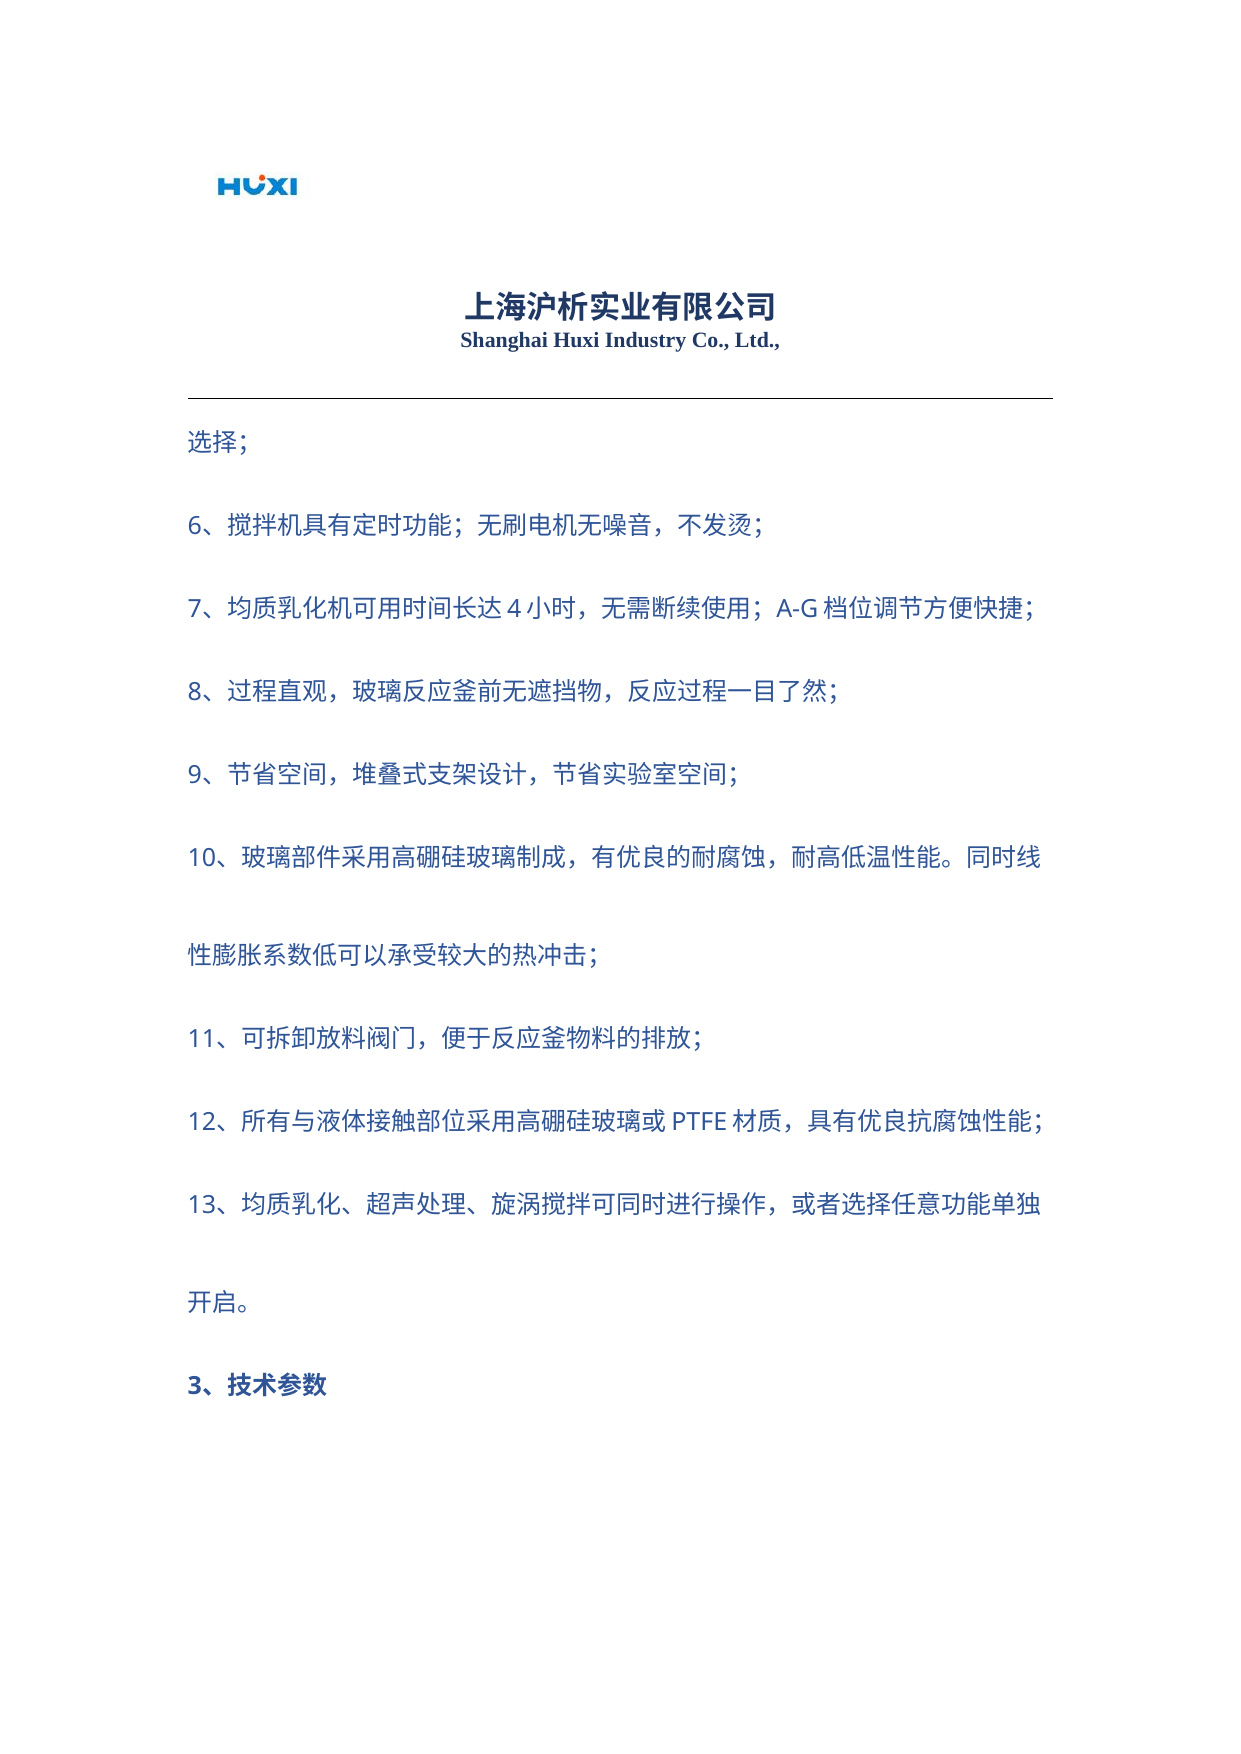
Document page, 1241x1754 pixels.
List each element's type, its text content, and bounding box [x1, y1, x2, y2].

picture [187, 117, 323, 253]
text 13、均质乳化、超声处理、旋涡搅拌可同时进行操作，或者选择任意功能单独开启。 [187, 1170, 1053, 1333]
text 6、搅拌机具有定时功能；无刷电机无噪音，不发烫； [187, 491, 1053, 556]
text 11、可拆卸放料阀门，便于反应釜物料的排放； [187, 1004, 1053, 1069]
text 12、所有与液体接触部位采用高硼硅玻璃或PTFE材质，具有优良抗腐蚀性能； [187, 1087, 1053, 1152]
text 10、玻璃部件采用高硼硅玻璃制成，有优良的耐腐蚀，耐高低温性能。同时线性膨胀系数低可以承受较大的热冲击； [187, 823, 1053, 986]
text 7、均质乳化机可用时间长达4小时，无需断续使用；A-G档位调节方便快捷； [187, 574, 1053, 639]
text 9、节省空间，堆叠式支架设计，节省实验室空间； [187, 740, 1053, 805]
text 8、过程直观，玻璃反应釜前无遮挡物，反应过程一目了然； [187, 657, 1053, 722]
text 5、处理范围广，不同型号仪器可适用于不同客户的需求，具有5-100L的容量选择； [187, 408, 1053, 473]
list 3、技术参数 [187, 1351, 1053, 1416]
